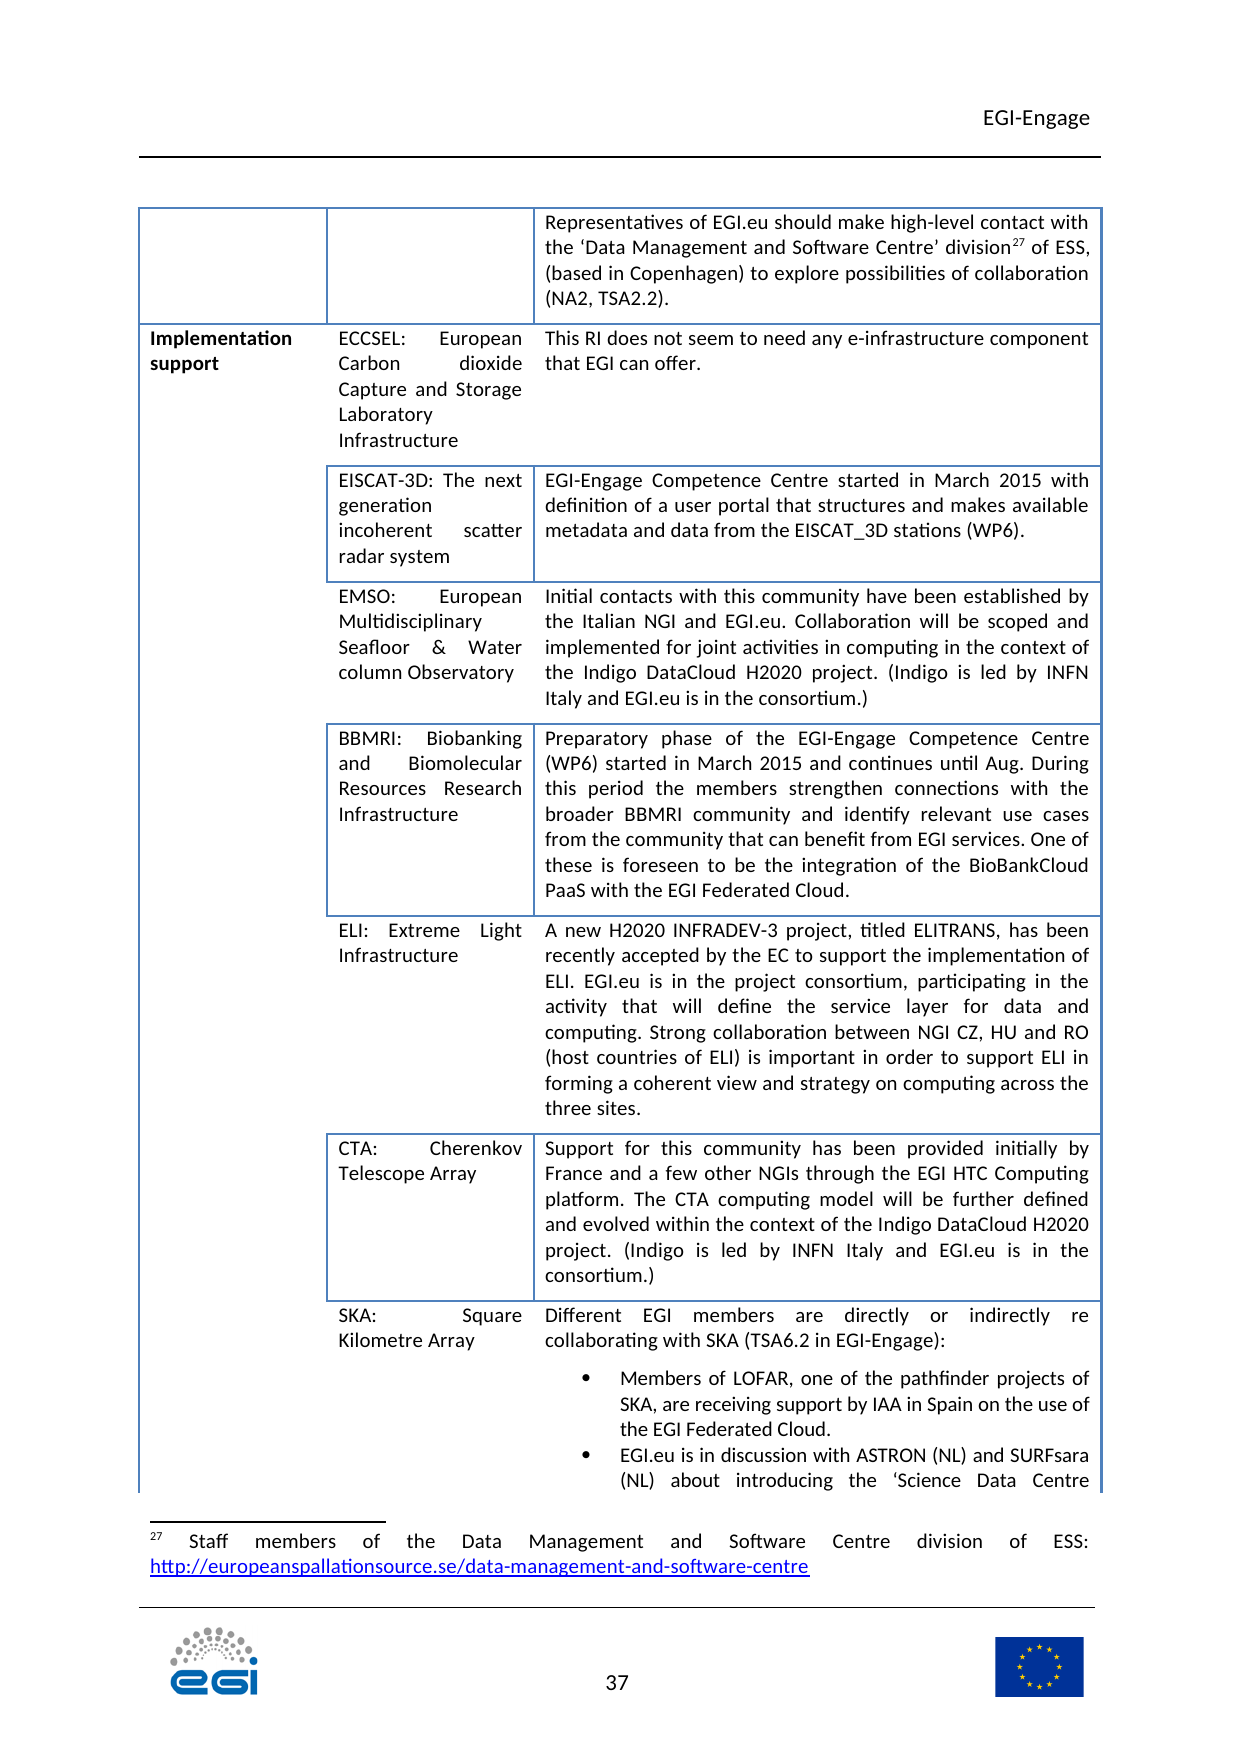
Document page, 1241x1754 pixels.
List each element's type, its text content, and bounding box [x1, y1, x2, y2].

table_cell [534, 1302, 1100, 1493]
table_cell CTA: Cherenkov Telescope Array [328, 1135, 533, 1300]
table_cell ECCSEL: European Carbon dioxide Capture and Storage Laboratory Infrastructure [327, 325, 533, 465]
picture [995, 1637, 1084, 1697]
table_cell BBMRI: Biobanking and Biomolecular Resources Research Infrastructure [328, 725, 533, 915]
table_cell ELI: Extreme Light Infrastructure [327, 917, 533, 1133]
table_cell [328, 209, 533, 323]
table_cell EMSO: European Multidisciplinary Seafloor & Water column Observatory [327, 583, 533, 723]
table_cell Initial contacts with this community have been established by the Italian NGI and EGI.eu. Collaboration will be scoped and implemented for joint activities in computing in the context of the Indigo DataCloud H2020 project. (Indigo is led by INFN Italy and EGI.eu is in the consortium.) [534, 583, 1100, 723]
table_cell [535, 209, 1100, 323]
table_cell Preparatory phase of the EGI-Engage Competence Centre (WP6) started in March 2015 and continues until Aug. During this period the members strengthen connections with the broader BBMRI community and identify relevant use cases from the community that can benefit from EGI services. One of these is foreseen to be the integration of the BioBankCloud PaaS with the EGI Federated Cloud. [535, 725, 1100, 915]
table_cell Implementation support [140, 325, 327, 1493]
table_cell A new H2020 INFRADEV-3 project, titled ELITRANS, has been recently accepted by the EC to support the implementation of ELI. EGI.eu is in the project consortium, participating in the activity that will define the service layer for data and computing. Strong collaboration between NGI CZ, HU and RO (host countries of ELI) is important in order to support ELI in forming a coherent view and strategy on computing across the three sites. [534, 917, 1100, 1133]
table_cell EGI-Engage Competence Centre started in March 2015 with definition of a user portal that structures and makes available metadata and data from the EISCAT_3D stations (WP6). [535, 467, 1100, 581]
table_cell EISCAT-3D: The next generation incoherent scatter radar system [328, 467, 533, 581]
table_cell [327, 1302, 533, 1493]
table_cell This RI does not seem to need any e-infrastructure component that EGI can offer. [534, 325, 1100, 465]
table_cell Support for this community has been provided initially by France and a few other NGIs through the EGI HTC Computing platform. The CTA computing model will be further defined and evolved within the context of the Indigo DataCloud H2020 project. (Indigo is led by INFN Italy and EGI.eu is in the consortium.) [535, 1135, 1100, 1300]
picture [150, 1625, 276, 1697]
